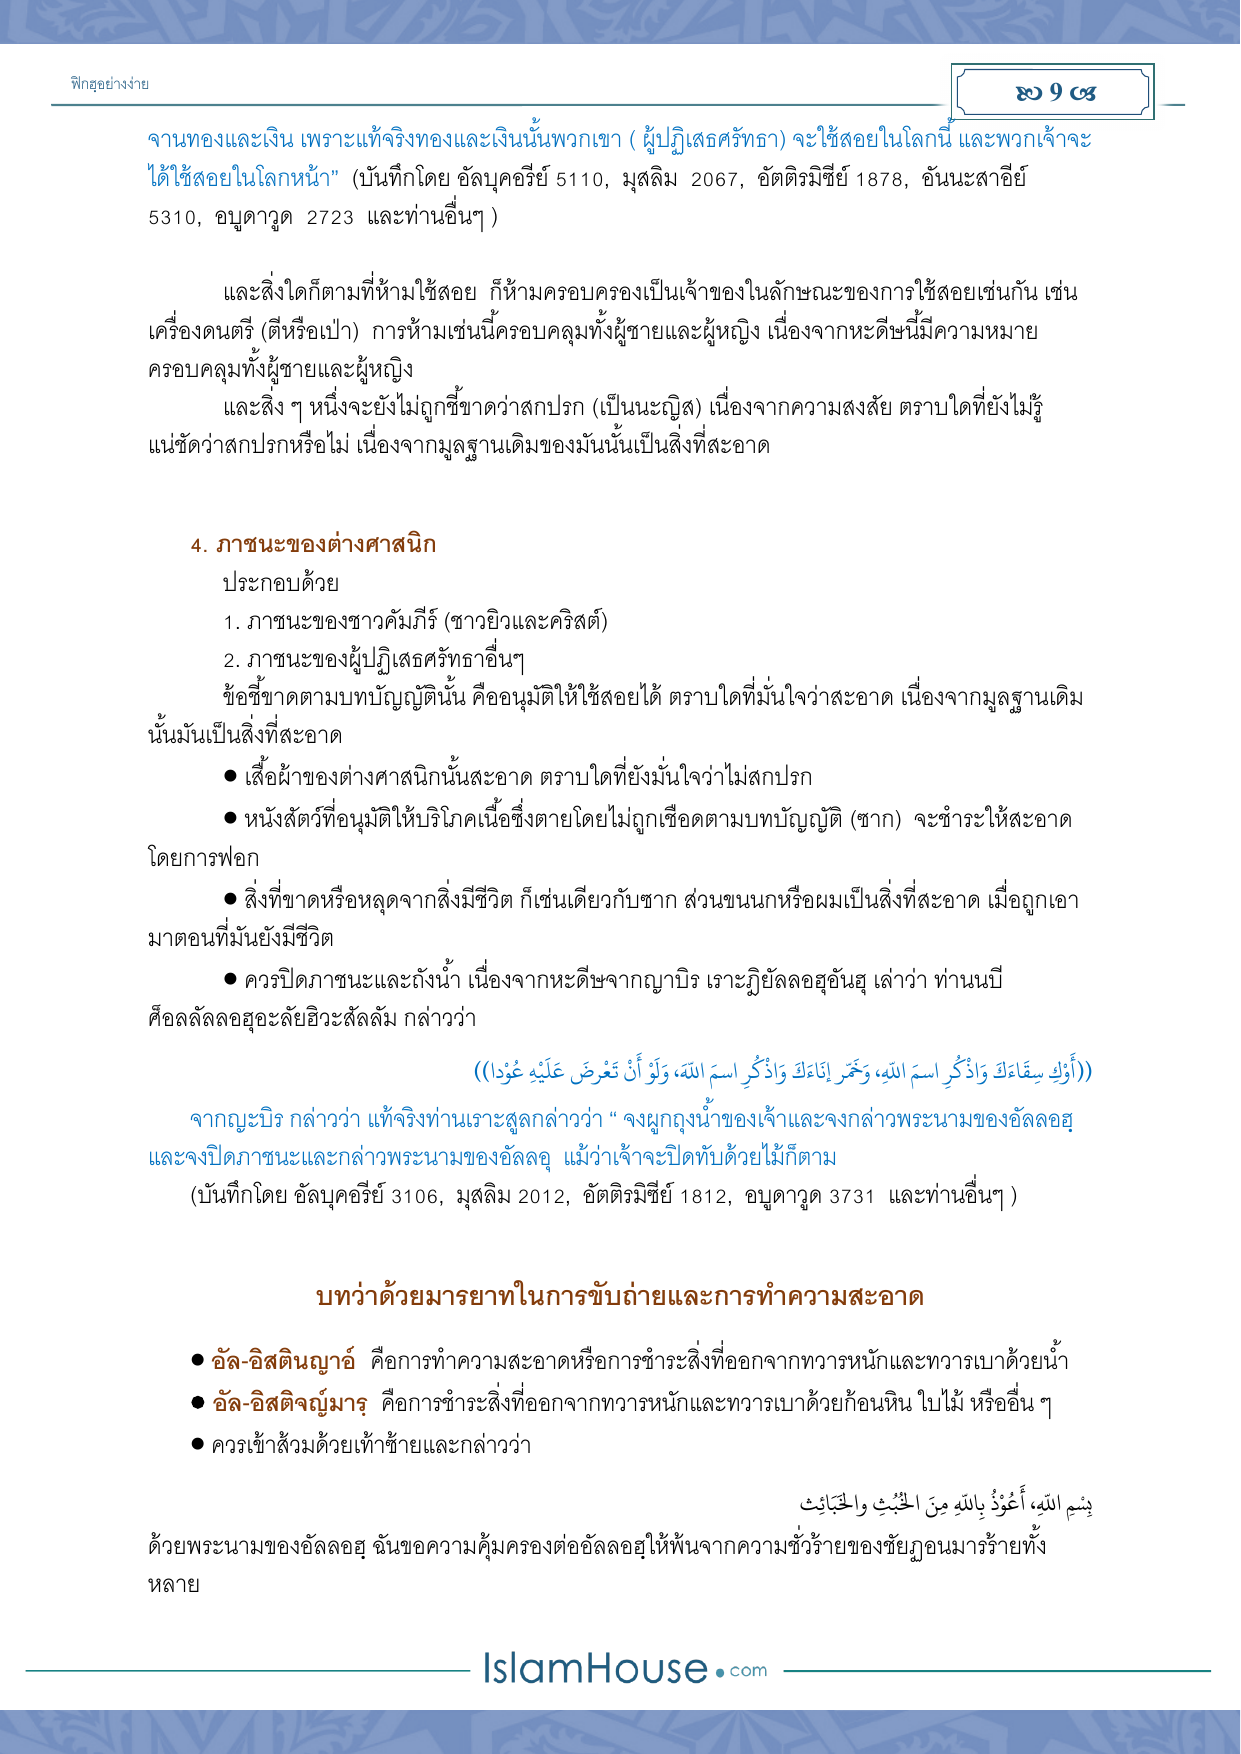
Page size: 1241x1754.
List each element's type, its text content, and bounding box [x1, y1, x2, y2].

text และสิ่งใดก็ตามที่ห้ามใช้สอย ก็ห้ามครอบครองเป็นเจ้าของในลักษณะของการใช้สอยเช่นกัน เช่น เครื่องดนตรี (ตีหรือเป่า) การห้ามเช่นนี้ครอบคลุมทั้งผู้ชายและผู้หญิง เนื่องจากหะดีษนี้มีความหมายครอบคลุมทั้งผู้ชายและผู้หญิง [148, 271, 1092, 386]
text ((أَوْكِ سِقَاءَكَ وَاذْكُرِ اسمَ اللّهِ، وَخَمّر إنَاءَكَ وَاذْكُرِ اسمَ اللّهَ، وَلَوْ أَنْ تَعْرضَ عَلَيْهِ عُوْدا)) [148, 1035, 1092, 1097]
text ด้วยพระนามของอัลลอฮฺ ฉันขอความคุ้มครองต่ออัลลอฮฺให้พ้นจากความชั่วร้ายของชัยฏอนมารร้ายทั้งหลาย [148, 1525, 1092, 1601]
text (บันทึกโดย อัลบุคอรีย์ 3106, มุสลิม 2012, อัตติรมิซีย์ 1812, อบูดาวูด 3731 และท่านอื่นๆ ) [148, 1174, 1092, 1212]
text บทว่าด้วยมารยาทในการขับถ่ายและการทำความสะอาด [148, 1253, 1092, 1316]
text 1. ภาชนะของชาวคัมภีร์ (ชาวยิวและคริสต์) [148, 599, 1092, 638]
text ควรปิดภาชนะและถังน้ำ เนื่องจากหะดีษจากญาบิร เราะฎิยัลลอฮุอันฮุ เล่าว่า ท่านนบี ศ็อลลัลลอฮุอะลัยฮิวะสัลลัม กล่าวว่า [148, 955, 1092, 1035]
text بِسْمِ اللّهِ، أَعُوْذُ بِاللّهِ مِنَ الخُبُثِ والخَبَائِث [148, 1462, 1092, 1525]
text จากญะบิร กล่าวว่า แท้จริงท่านเราะสูลกล่าวว่า “ จงผูกถุงน้ำของเจ้าและจงกล่าวพระนามของอัลลอฮฺ และจงปิดภาชนะและกล่าวพระนามของอัลลอุ แม้ว่าเจ้าจะปิดทับด้วยไม้ก็ตาม [148, 1097, 1092, 1174]
picture [16, 1645, 471, 1691]
text 4. ภาชนะของต่างศาสนิก [148, 525, 1092, 561]
text 2. ภาชนะของผู้ปฏิเสธศรัทธาอื่นๆ [148, 638, 1092, 676]
text ประกอบด้วย [148, 561, 1092, 599]
text ควรเข้าส้วมด้วยเท้าซ้ายและกล่าวว่า [148, 1420, 1092, 1462]
picture [475, 1646, 1212, 1691]
text อัล-อิสติจญ์มารฺ คือการชำระสิ่งที่ออกจากทวารหนักและทวารเบาด้วยก้อนหิน ใบไม้ หรืออื่น ๆ [148, 1378, 1092, 1420]
text สิ่งที่ขาดหรือหลุดจากสิ่งมีชีวิต ก็เช่นเดียวกับซาก ส่วนขนนกหรือผมเป็นสิ่งที่สะอาด เมื่อถูกเอามาตอนที่มันยังมีชีวิต [148, 874, 1092, 955]
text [148, 118, 1092, 233]
text ข้อชี้ขาดตามบทบัญญัตินั้น คืออนุมัติให้ใช้สอยได้ ตราบใดที่มั่นใจว่าสะอาด เนื่องจากมูลฐานเดิมนั้นมันเป็นสิ่งที่สะอาด [148, 676, 1092, 752]
text และสิ่ง ๆ หนึ่งจะยังไม่ถูกชี้ขาดว่าสกปรก (เป็นนะญิส) เนื่องจากความสงสัย ตราบใดที่ยังไม่รู้แน่ชัดว่าสกปรกหรือไม่ เนื่องจากมูลฐานเดิมของมันนั้นเป็นสิ่งที่สะอาด [148, 386, 1092, 462]
text หนังสัตว์ที่อนุมัติให้บริโภคเนื้อซึ่งตายโดยไม่ถูกเชือดตามบทบัญญัติ (ซาก) จะชำระให้สะอาดโดยการฟอก [148, 794, 1092, 874]
text อัล-อิสตินญาอ์ คือการทำความสะอาดหรือการชำระสิ่งที่ออกจากทวารหนักและทวารเบาด้วยน้ำ [148, 1316, 1092, 1378]
text เสื้อผ้าของต่างศาสนิกนั้นสะอาด ตราบใดที่ยังมั่นใจว่าไม่สกปรก [148, 752, 1092, 794]
